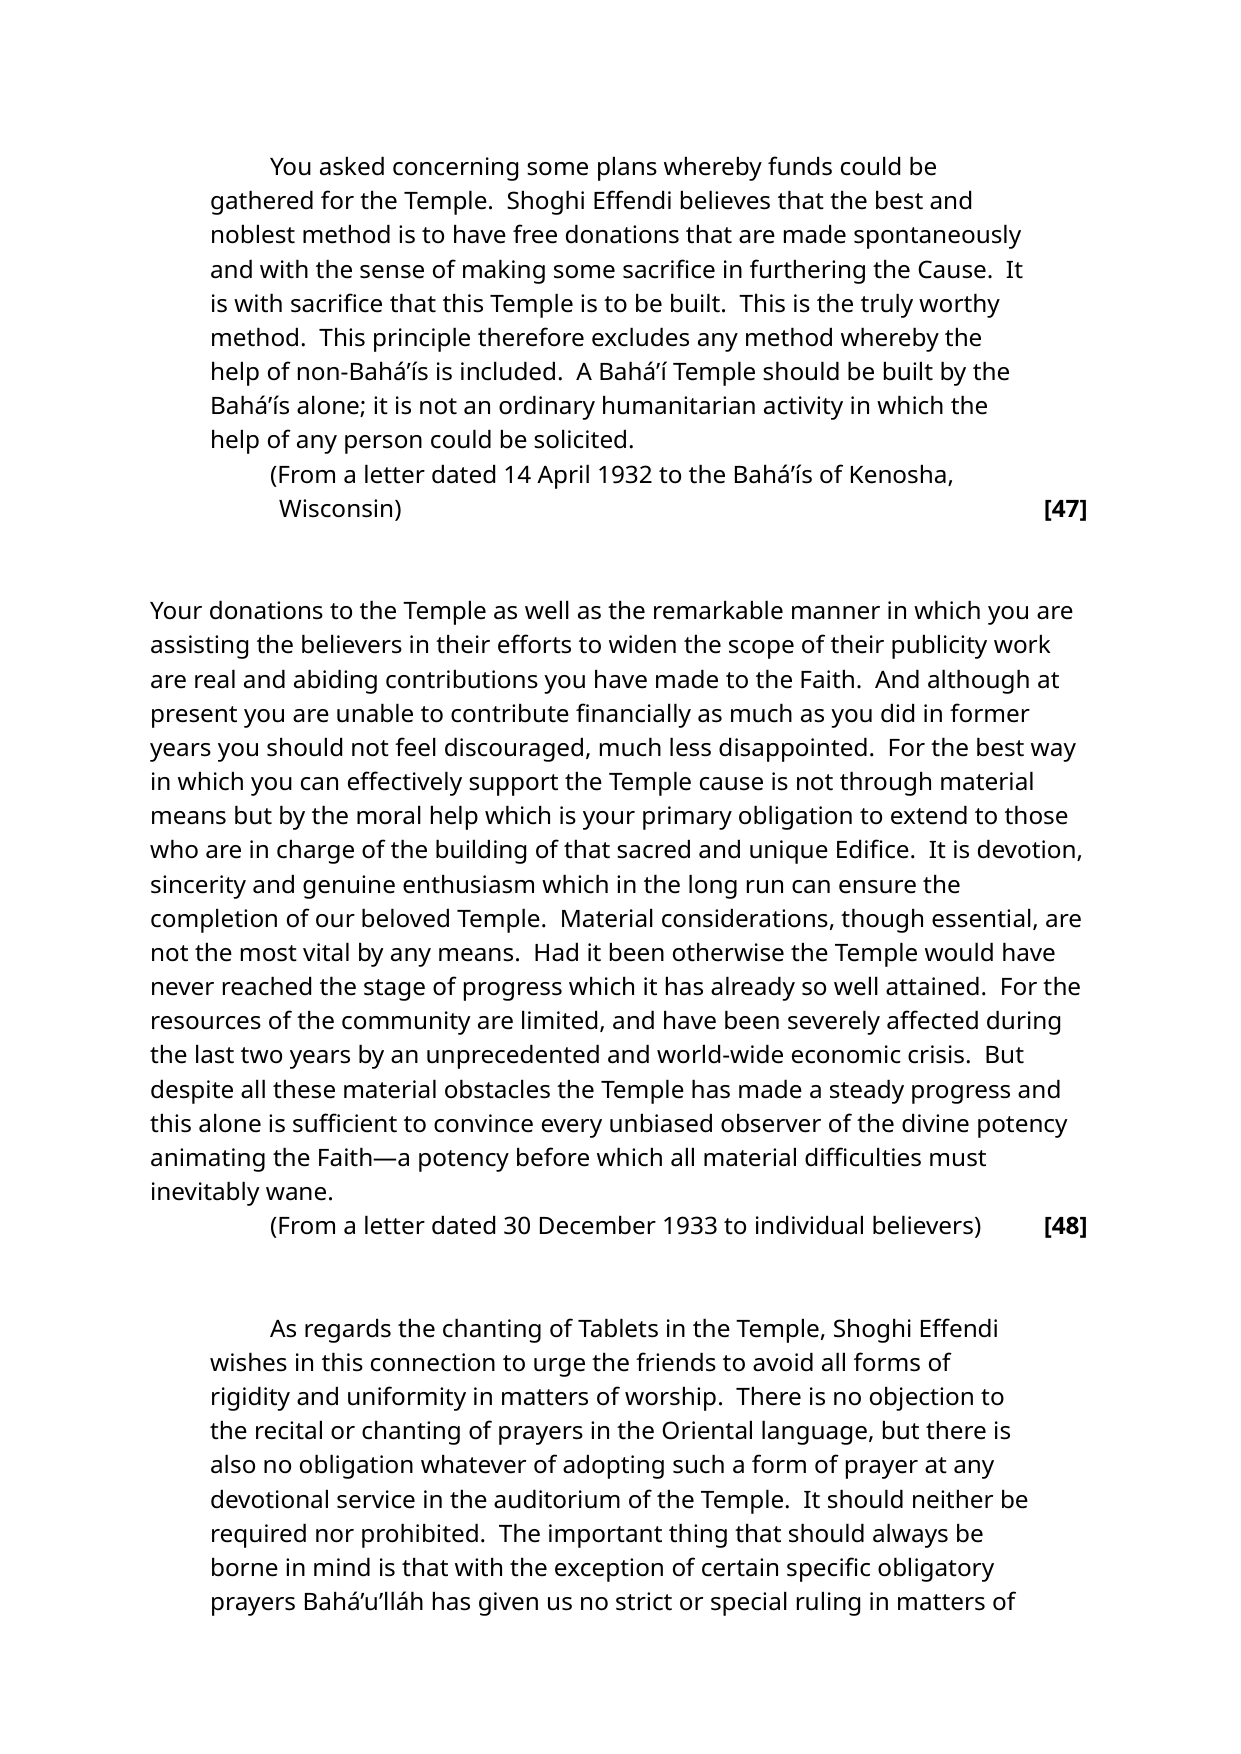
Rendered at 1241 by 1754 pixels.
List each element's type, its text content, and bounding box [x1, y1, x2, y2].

text (From a letter dated 14 April 1932 to the Bahá’ís of Kenosha, Wisconsin) [47] [270, 457, 1068, 524]
text Your donations to the Temple as well as the remarkable manner in which you are assisting the believers in their efforts to widen the scope of their publicity work are real and abiding contributions you have made to the Faith. And although at present you are unable to contribute financially as much as you did in former years you should not feel discouraged, much less disappointed. For the best way in which you can effectively support the Temple cause is not through material means but by the moral help which is your primary obligation to extend to those who are in charge of the building of that sacred and unique Edifice. It is devotion, sincerity and genuine enthusiasm which in the long run can ensure the completion of our beloved Temple. Material considerations, though essential, are not the most vital by any means. Had it been otherwise the Temple would have never reached the stage of progress which it has already so well attained. For the resources of the community are limited, and have been severely affected during the last two years by an unprecedented and world-wide economic crisis. But despite all these material obstacles the Temple has made a steady progress and this alone is sufficient to convince every unbiased observer of the divine potency animating the Faith—a potency before which all material difficulties must inevitably wane. [150, 594, 1090, 1208]
text (From a letter dated 30 December 1933 to individual believers) [48] [270, 1209, 1068, 1242]
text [210, 1312, 1030, 1618]
text You asked concerning some plans whereby funds could be gathered for the Temple. Shoghi Effendi believes that the best and noblest method is to have free donations that are made spontaneously and with the sense of making some sacrifice in furthering the Cause. It is with sacrifice that this Temple is to be built. This is the truly worthy method. This principle therefore excludes any method whereby the help of non-Bahá’ís is included. A Bahá’í Temple should be built by the Bahá’ís alone; it is not an ordinary humanitarian activity in which the help of any person could be solicited. [210, 150, 1030, 456]
